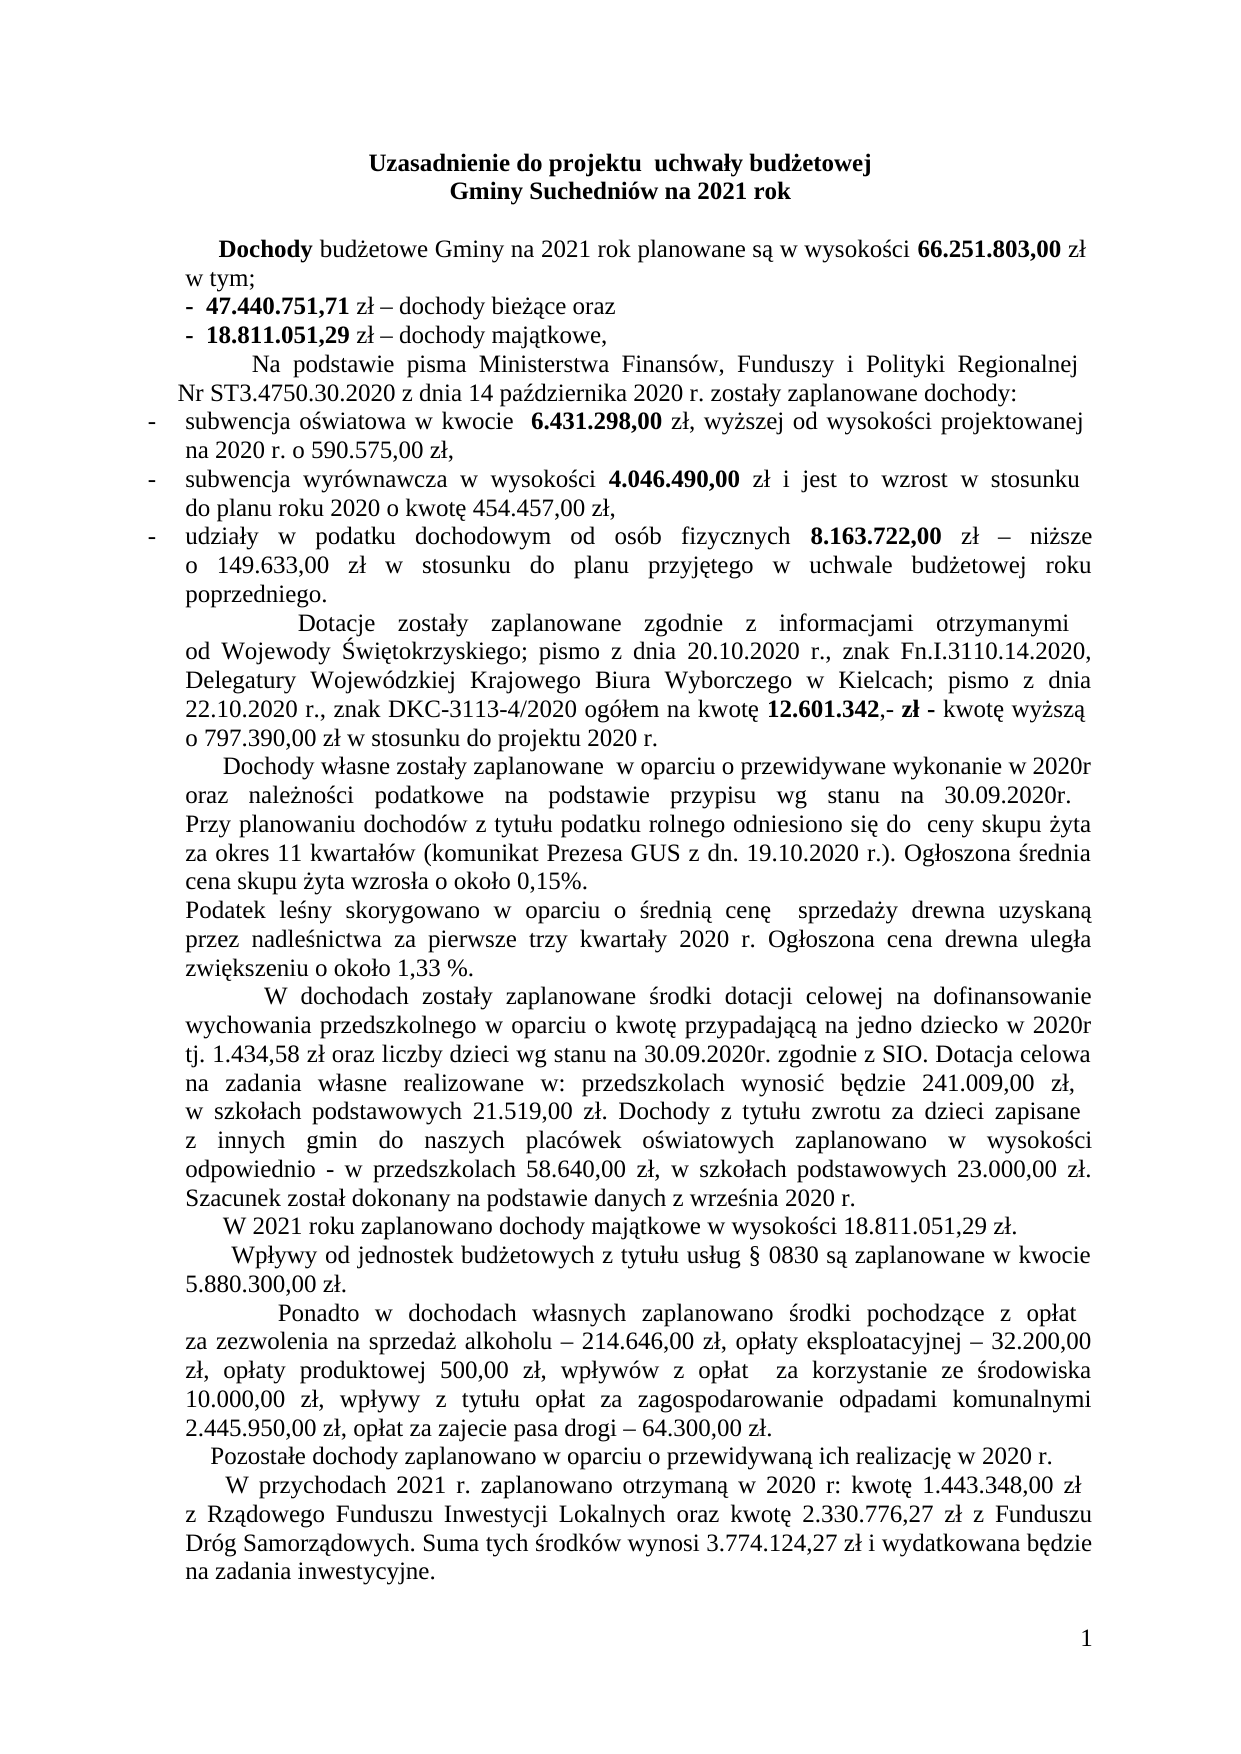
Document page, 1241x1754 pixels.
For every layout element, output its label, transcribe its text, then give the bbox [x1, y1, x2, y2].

text Na podstawie pisma Ministerstwa Finansów, Funduszy i Polityki Regionalnej Nr ST3.4750.30.2020 z dnia 14 października 2020 r. zostały zaplanowane dochody: [177, 349, 1093, 406]
text W 2021 roku zaplanowano dochody majątkowe w wysokości 18.811.051,29 zł. [185, 1211, 1093, 1240]
text Pozostałe dochody zaplanowano w oparciu o przewidywaną ich realizację w 2020 r. [185, 1441, 1093, 1470]
text Dochody budżetowe Gminy na 2021 rok planowane są w wysokości 66.251.803,00 zł w tym; [185, 234, 1093, 291]
text Gminy Suchedniów na 2021 rok [148, 176, 1093, 205]
text W dochodach zostały zaplanowane środki dotacji celowej na dofinansowanie wychowania przedszkolnego w oparciu o kwotę przypadającą na jedno dziecko w 2020r tj. 1.434,58 zł oraz liczby dzieci wg stanu na 30.09.2020r. zgodnie z SIO. Dotacja celowa na zadania własne realizowane w: przedszkolach wynosić będzie 241.009,00 zł, w szkołach podstawowych 21.519,00 zł. Dochody z tytułu zwrotu za dzieci zapisane z innych gmin do naszych placówek oświatowych zaplanowano w wysokości odpowiednio - w przedszkolach 58.640,00 zł, w szkołach podstawowych 23.000,00 zł. Szacunek został dokonany na podstawie danych z września 2020 r. [185, 981, 1093, 1211]
text Ponadto w dochodach własnych zaplanowano środki pochodzące z opłat za zezwolenia na sprzedaż alkoholu – 214.646,00 zł, opłaty eksploatacyjnej – 32.200,00 zł, opłaty produktowej 500,00 zł, wpływów z opłat za korzystanie ze środowiska 10.000,00 zł, wpływy z tytułu opłat za zagospodarowanie odpadami komunalnymi 2.445.950,00 zł, opłat za zajecie pasa drogi – 64.300,00 zł. [185, 1298, 1093, 1441]
text Dotacje zostały zaplanowane zgodnie z informacjami otrzymanymi od Wojewody Świętokrzyskiego; pismo z dnia 20.10.2020 r., znak Fn.I.3110.14.2020, Delegatury Wojewódzkiej Krajowego Biura Wyborczego w Kielcach; pismo z dnia 22.10.2020 r., znak DKC-3113-4/2020 ogółem na kwotę 12.601.342,- zł - kwotę wyższą o 797.390,00 zł w stosunku do projektu 2020 r. [185, 608, 1093, 751]
list udziały w podatku dochodowym od osób fizycznych 8.163.722,00 zł – niższe o 149.633,00 zł w stosunku do planu przyjętego w uchwale budżetowej roku poprzedniego. [148, 521, 1093, 608]
text W przychodach 2021 r. zaplanowano otrzymaną w 2020 r: kwotę 1.443.348,00 zł z Rządowego Funduszu Inwestycji Lokalnych oraz kwotę 2.330.776,27 zł z Funduszu Dróg Samorządowych. Suma tych środków wynosi 3.774.124,27 zł i wydatkowana będzie na zadania inwestycyjne. [185, 1470, 1093, 1585]
text Wpływy od jednostek budżetowych z tytułu usług § 0830 są zaplanowane w kwocie 5.880.300,00 zł. [185, 1240, 1093, 1298]
text Dochody własne zostały zaplanowane w oparciu o przewidywane wykonanie w 2020r oraz należności podatkowe na podstawie przypisu wg stanu na 30.09.2020r. Przy planowaniu dochodów z tytułu podatku rolnego odniesiono się do ceny skupu żyta za okres 11 kwartałów (komunikat Prezesa GUS z dn. 19.10.2020 r.). Ogłoszona średnia cena skupu żyta wzrosła o około 0,15%. [185, 751, 1093, 895]
list subwencja wyrównawcza w wysokości 4.046.490,00 zł i jest to wzrost w stosunku do planu roku 2020 o kwotę 454.457,00 zł, [148, 464, 1093, 521]
list subwencja oświatowa w kwocie 6.431.298,00 zł, wyższej od wysokości projektowanej na 2020 r. o 590.575,00 zł, [148, 406, 1093, 464]
title Uzasadnienie do projektu uchwały budżetowej [148, 148, 1093, 176]
text Podatek leśny skorygowano w oparciu o średnią cenę sprzedaży drewna uzyskaną przez nadleśnictwa za pierwsze trzy kwartały 2020 r. Ogłoszona cena drewna uległa zwiększeniu o około 1,33 %. [185, 895, 1093, 981]
text - 18.811.051,29 zł – dochody majątkowe, [148, 320, 1093, 349]
text - 47.440.751,71 zł – dochody bieżące oraz [148, 291, 1093, 320]
